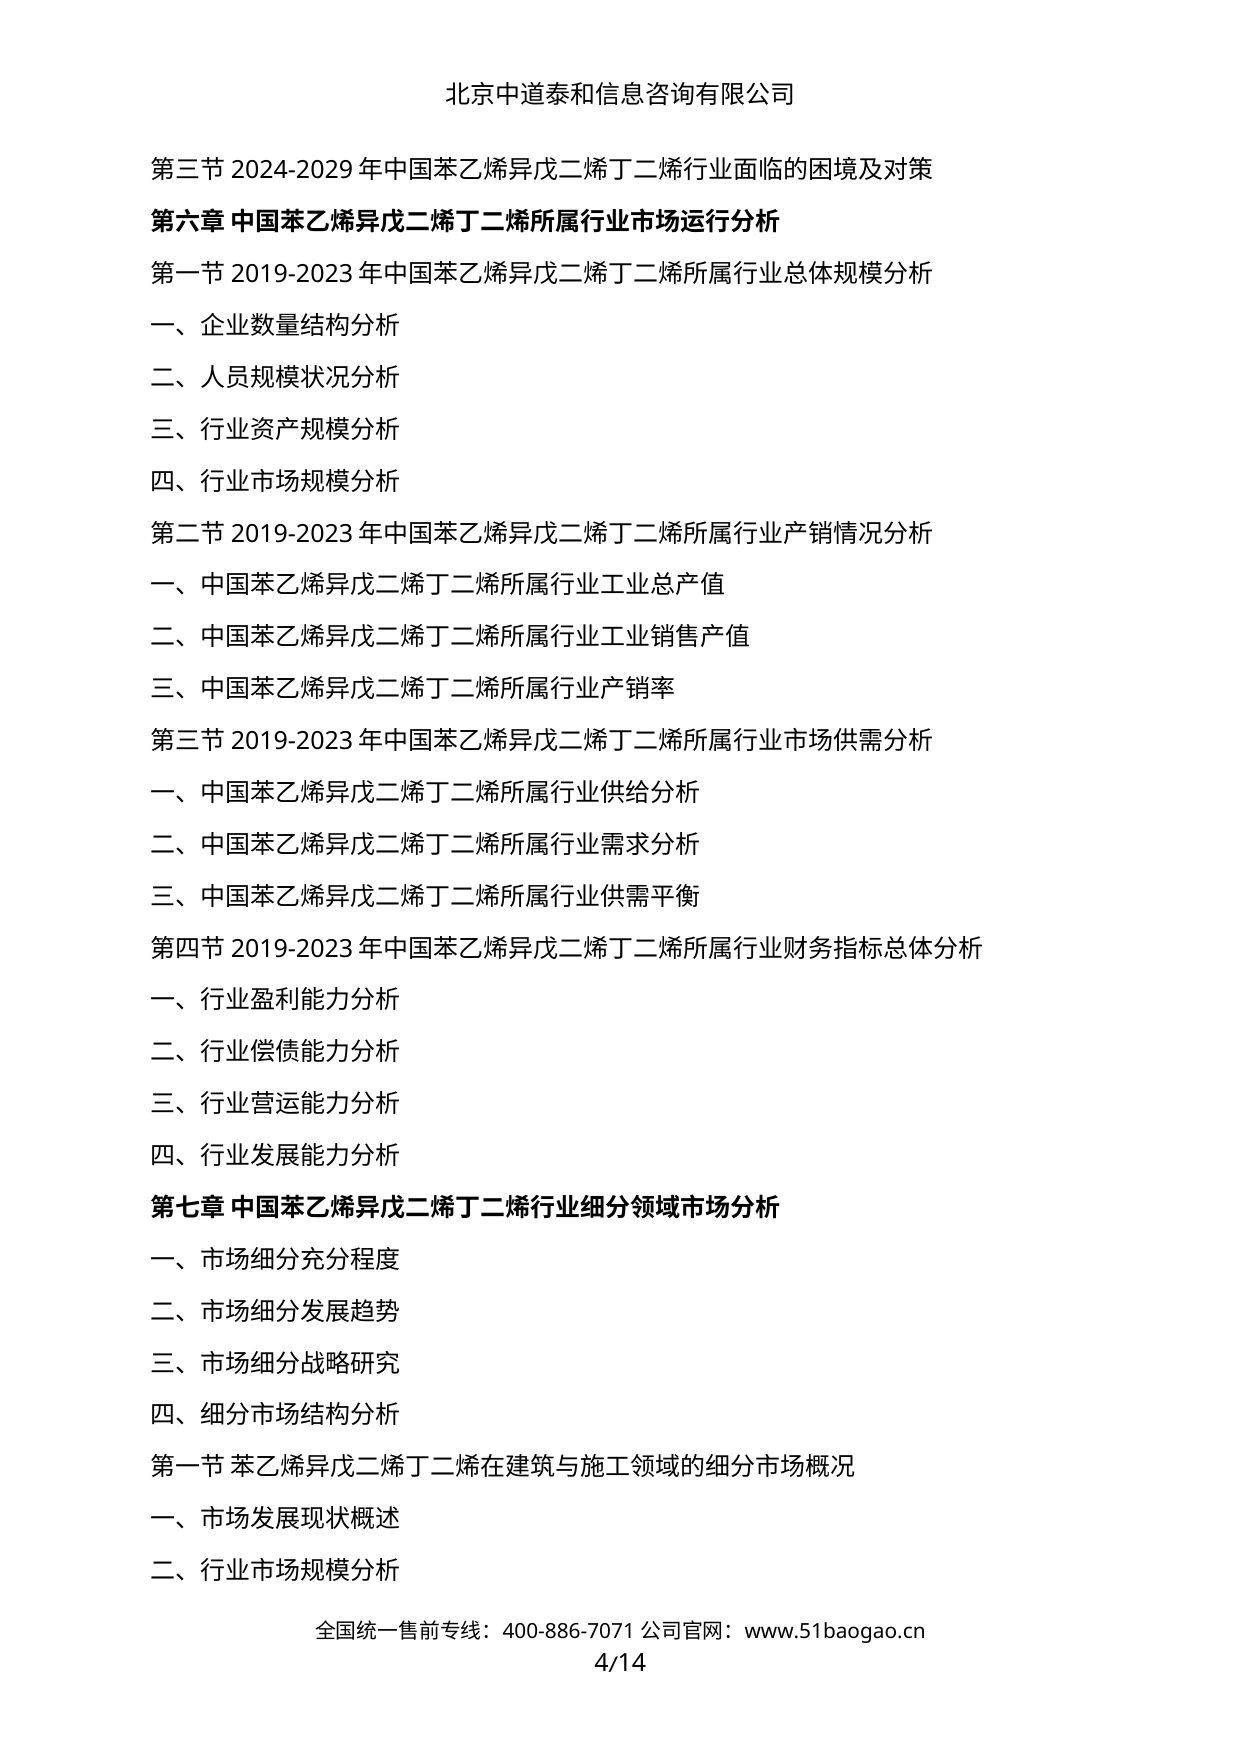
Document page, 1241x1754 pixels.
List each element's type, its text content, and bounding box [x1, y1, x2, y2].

text 一、市场发展现状概述 [150, 1499, 1090, 1535]
text 一、企业数量结构分析 [150, 306, 1090, 342]
text 第二节 2019-2023年中国苯乙烯异戊二烯丁二烯所属行业产销情况分析 [150, 513, 1090, 549]
text 一、中国苯乙烯异戊二烯丁二烯所属行业工业总产值 [150, 565, 1090, 601]
text 二、行业偿债能力分析 [150, 1032, 1090, 1068]
text 三、市场细分战略研究 [150, 1343, 1090, 1379]
text 一、市场细分充分程度 [150, 1239, 1090, 1276]
text 第三节 2019-2023年中国苯乙烯异戊二烯丁二烯所属行业市场供需分析 [150, 721, 1090, 757]
text 第七章 中国苯乙烯异戊二烯丁二烯行业细分领域市场分析 [150, 1187, 1090, 1224]
text 三、中国苯乙烯异戊二烯丁二烯所属行业产销率 [150, 669, 1090, 705]
text 四、行业市场规模分析 [150, 461, 1090, 497]
text 二、市场细分发展趋势 [150, 1291, 1090, 1327]
text 二、中国苯乙烯异戊二烯丁二烯所属行业工业销售产值 [150, 617, 1090, 653]
text 三、行业资产规模分析 [150, 409, 1090, 446]
text 四、细分市场结构分析 [150, 1395, 1090, 1431]
text 一、中国苯乙烯异戊二烯丁二烯所属行业供给分析 [150, 772, 1090, 809]
text 第一节 2019-2023年中国苯乙烯异戊二烯丁二烯所属行业总体规模分析 [150, 254, 1090, 290]
text 二、人员规模状况分析 [150, 357, 1090, 394]
text 四、行业发展能力分析 [150, 1136, 1090, 1172]
text 三、行业营运能力分析 [150, 1084, 1090, 1120]
text 三、中国苯乙烯异戊二烯丁二烯所属行业供需平衡 [150, 876, 1090, 912]
text 第六章 中国苯乙烯异戊二烯丁二烯所属行业市场运行分析 [150, 202, 1090, 238]
text 二、中国苯乙烯异戊二烯丁二烯所属行业需求分析 [150, 824, 1090, 861]
text 第一节 苯乙烯异戊二烯丁二烯在建筑与施工领域的细分市场概况 [150, 1447, 1090, 1483]
text 二、行业市场规模分析 [150, 1551, 1090, 1587]
text 一、行业盈利能力分析 [150, 980, 1090, 1016]
text 第四节 2019-2023年中国苯乙烯异戊二烯丁二烯所属行业财务指标总体分析 [150, 928, 1090, 964]
text 第三节 2024-2029年中国苯乙烯异戊二烯丁二烯行业面临的困境及对策 [150, 150, 1090, 186]
